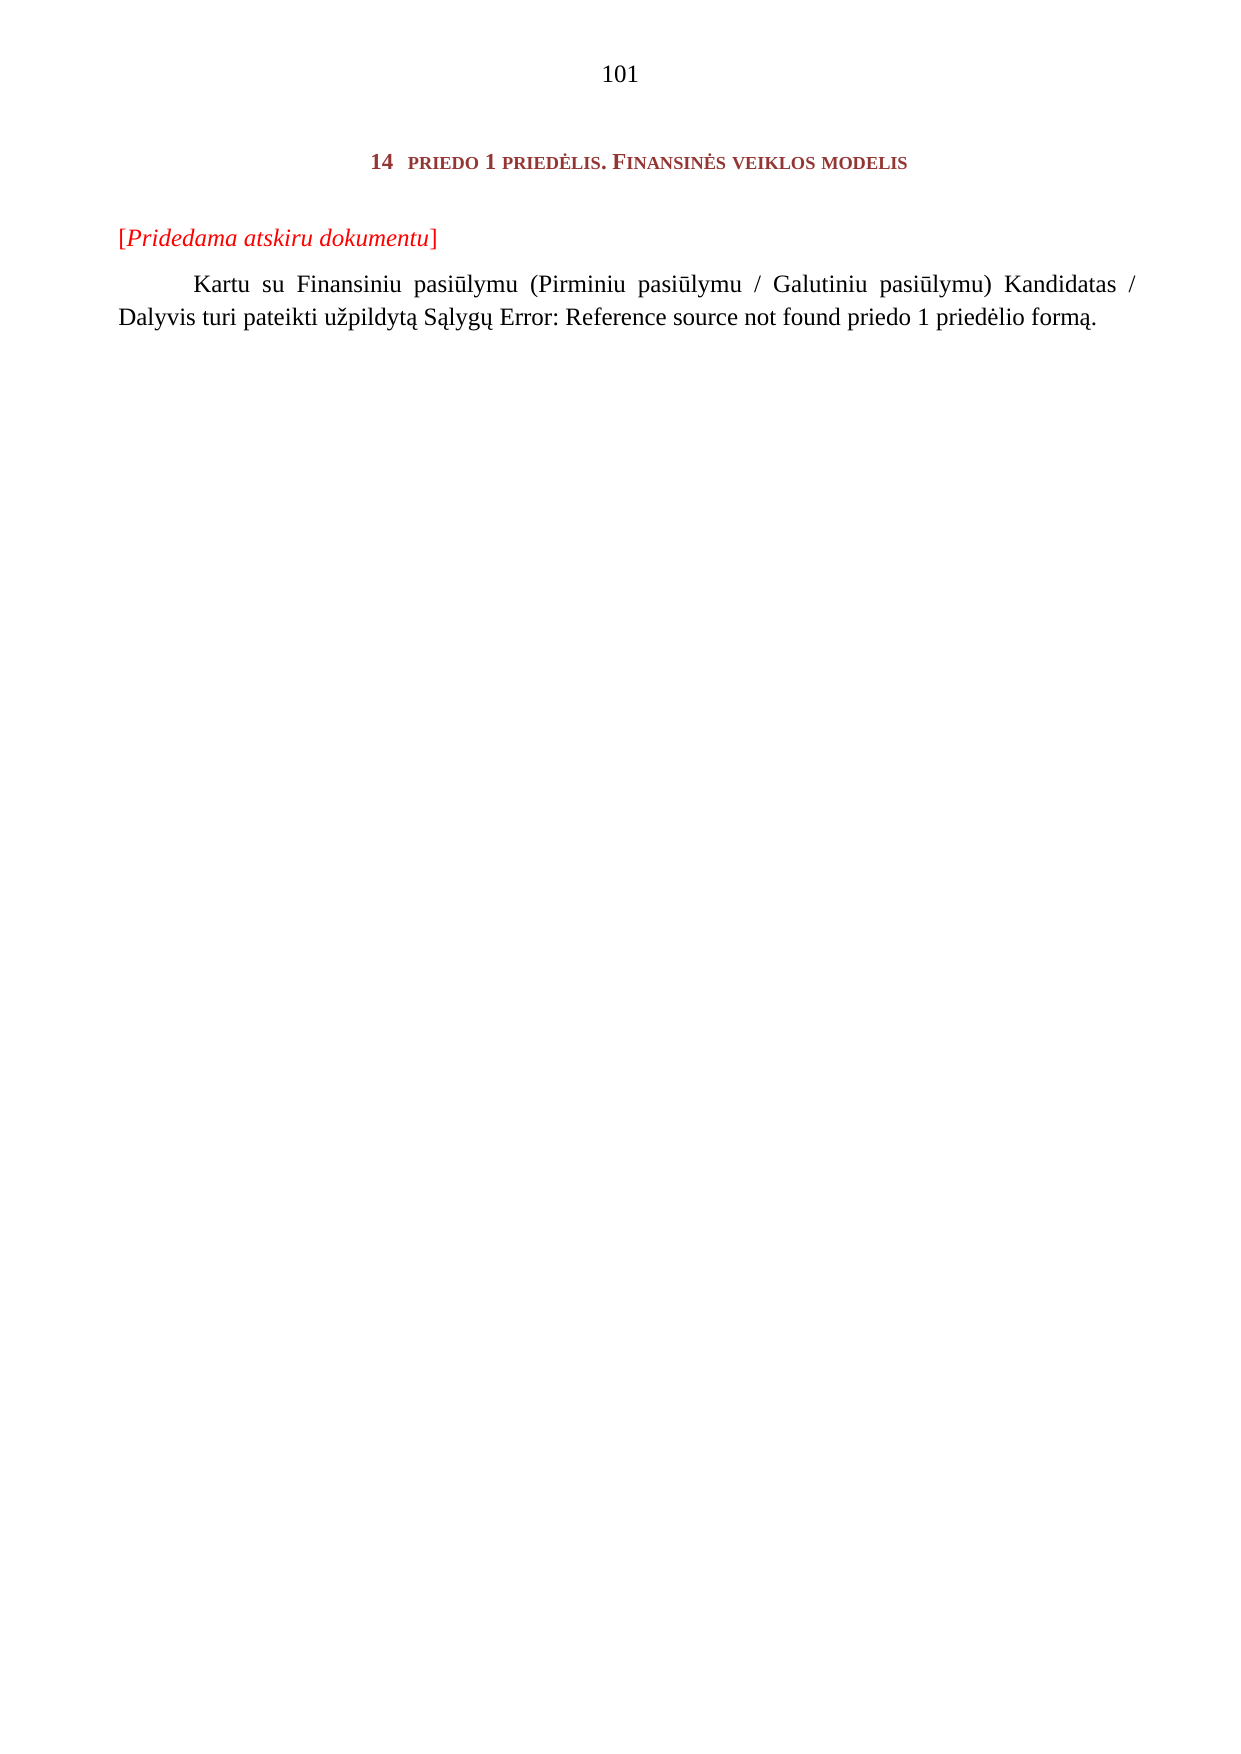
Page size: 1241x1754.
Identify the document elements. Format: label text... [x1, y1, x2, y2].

subtitle priedo 1 priedėlis. Finansinės veiklos modelis [156, 148, 1122, 174]
text [Pridedama atskiru dokumentu] [118, 223, 1137, 252]
